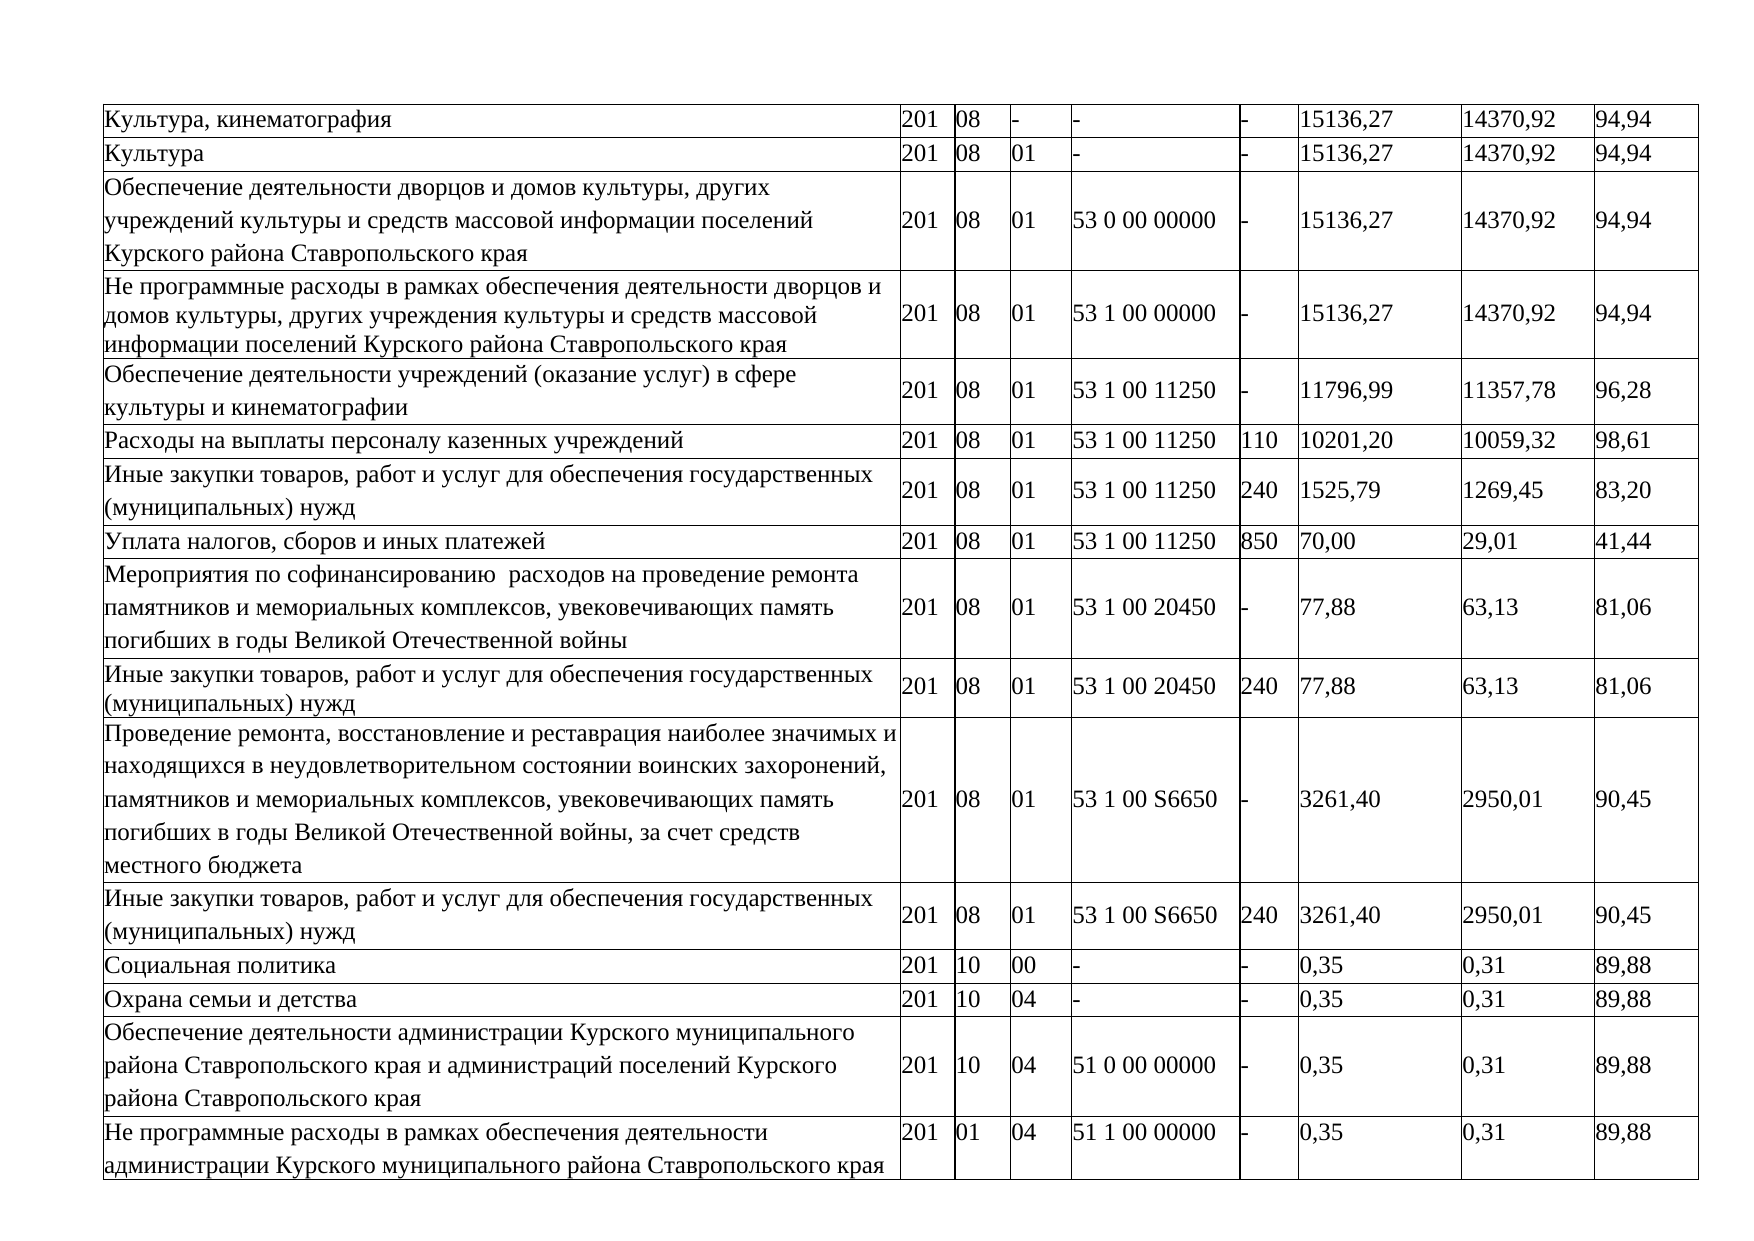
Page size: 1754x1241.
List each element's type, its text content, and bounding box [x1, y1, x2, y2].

table_cell Иные закупки товаров, работ и услуг для обеспечения государственных (муниципальных) нужд [104, 659, 900, 717]
table_cell Не программные расходы в рамках обеспечения деятельности дворцов и домов культуры, других учреждения культуры и средств массовой информации поселений Курского района Ставропольского края [104, 271, 900, 358]
table_cell 0,31 [1462, 1117, 1594, 1179]
table_cell 08 [956, 172, 1010, 270]
table_cell 94,94 [1595, 271, 1698, 358]
table_cell 89,88 [1595, 950, 1698, 983]
table_cell 3261,40 [1299, 718, 1461, 882]
table_cell 08 [956, 659, 1010, 717]
table_cell 04 [1011, 984, 1071, 1016]
table_cell 201 [901, 138, 954, 171]
table_cell 14370,92 [1462, 138, 1594, 171]
table_cell 08 [956, 138, 1010, 171]
table_cell 63,13 [1462, 559, 1594, 658]
table_cell 01 [956, 1117, 1010, 1179]
table_cell 11796,99 [1299, 359, 1461, 424]
table_cell - [1072, 138, 1239, 171]
table_cell - [1241, 718, 1298, 882]
table_cell 201 [901, 526, 954, 558]
table_cell 01 [1011, 271, 1071, 358]
table_cell 41,44 [1595, 526, 1698, 558]
table_cell Обеспечение деятельности администрации Курского муниципального района Ставропольского края и администраций поселений Курского района Ставропольского края [104, 1017, 900, 1116]
table_cell 90,45 [1595, 883, 1698, 949]
table_cell 14370,92 [1462, 172, 1594, 270]
table_cell 10 [956, 950, 1010, 983]
table_cell 15136,27 [1299, 105, 1461, 137]
table_cell 0,35 [1299, 950, 1461, 983]
table_cell 201 [901, 559, 954, 658]
table_cell 01 [1011, 526, 1071, 558]
table_cell 53 0 00 00000 [1072, 172, 1239, 270]
table_cell 201 [901, 105, 954, 137]
table_cell 94,94 [1595, 105, 1698, 137]
table_cell Обеспечение деятельности учреждений (оказание услуг) в сфере культуры и кинематографии [104, 359, 900, 424]
table_cell 53 1 00 20450 [1072, 559, 1239, 658]
table_cell - [1241, 172, 1298, 270]
table_cell 10 [956, 1017, 1010, 1116]
table_cell - [1072, 984, 1239, 1016]
table_cell 0,31 [1462, 950, 1594, 983]
table_cell - [1241, 1017, 1298, 1116]
table_cell 14370,92 [1462, 271, 1594, 358]
table_cell 201 [901, 659, 954, 717]
table_cell 14370,92 [1462, 105, 1594, 137]
table_cell 53 1 00 20450 [1072, 659, 1239, 717]
table_cell - [1241, 105, 1298, 137]
table_cell 2950,01 [1462, 718, 1594, 882]
table_cell 11357,78 [1462, 359, 1594, 424]
table_cell 63,13 [1462, 659, 1594, 717]
table_cell 08 [956, 718, 1010, 882]
table_cell 0,31 [1462, 984, 1594, 1016]
table_cell Охрана семьи и детства [104, 984, 900, 1016]
table_cell Культура [104, 138, 900, 171]
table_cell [104, 1117, 900, 1179]
table_cell 98,61 [1595, 425, 1698, 458]
table_cell 0,35 [1299, 1117, 1461, 1179]
table_cell 01 [1011, 659, 1071, 717]
table_cell 201 [901, 1117, 954, 1179]
table_cell 240 [1241, 883, 1298, 949]
table_cell 53 1 00 00000 [1072, 271, 1239, 358]
table_cell 201 [901, 459, 954, 525]
table_cell 15136,27 [1299, 138, 1461, 171]
table_cell - [1241, 950, 1298, 983]
table_cell 53 1 00 11250 [1072, 425, 1239, 458]
table_cell Культура, кинематография [104, 105, 900, 137]
table_cell Обеспечение деятельности дворцов и домов культуры, других учреждений культуры и средств массовой информации поселений Курского района Ставропольского края [104, 172, 900, 270]
table_cell Мероприятия по софинансированию расходов на проведение ремонта памятников и мемориальных комплексов, увековечивающих память погибших в годы Великой Отечественной войны [104, 559, 900, 658]
table_cell 850 [1241, 526, 1298, 558]
table_cell 240 [1241, 459, 1298, 525]
table_cell 90,45 [1595, 718, 1698, 882]
table_cell 201 [901, 359, 954, 424]
table_cell Социальная политика [104, 950, 900, 983]
table_cell 53 1 00 S6650 [1072, 718, 1239, 882]
table_cell - [1241, 1117, 1298, 1179]
table_cell 01 [1011, 425, 1071, 458]
table_cell - [1241, 984, 1298, 1016]
table_cell - [1241, 271, 1298, 358]
table_cell 201 [901, 1017, 954, 1116]
table_cell 94,94 [1595, 172, 1698, 270]
table_cell 01 [1011, 883, 1071, 949]
table_cell 240 [1241, 659, 1298, 717]
table_cell 89,88 [1595, 1017, 1698, 1116]
table_cell 15136,27 [1299, 271, 1461, 358]
table_cell 53 1 00 S6650 [1072, 883, 1239, 949]
table_cell 04 [1011, 1017, 1071, 1116]
table_cell 00 [1011, 950, 1071, 983]
table_cell 96,28 [1595, 359, 1698, 424]
table_cell 08 [956, 559, 1010, 658]
table_cell Проведение ремонта, восстановление и реставрация наиболее значимых и находящихся в неудовлетворительном состоянии воинских захоронений, памятников и мемориальных комплексов, увековечивающих память погибших в годы Великой Отечественной войны, за счет средств местного бюджета [104, 718, 900, 882]
table_cell 10201,20 [1299, 425, 1461, 458]
table_cell 81,06 [1595, 559, 1698, 658]
table_cell 201 [901, 271, 954, 358]
table_cell 201 [901, 984, 954, 1016]
table_cell 15136,27 [1299, 172, 1461, 270]
table_cell 89,88 [1595, 984, 1698, 1016]
table_cell 3261,40 [1299, 883, 1461, 949]
table_cell Иные закупки товаров, работ и услуг для обеспечения государственных (муниципальных) нужд [104, 459, 900, 525]
table_cell - [1072, 105, 1239, 137]
table_cell Иные закупки товаров, работ и услуг для обеспечения государственных (муниципальных) нужд [104, 883, 900, 949]
table_cell 08 [956, 459, 1010, 525]
table_cell 10 [956, 984, 1010, 1016]
table_cell 01 [1011, 559, 1071, 658]
table_cell 04 [1011, 1117, 1071, 1179]
table_cell 83,20 [1595, 459, 1698, 525]
table_cell 08 [956, 359, 1010, 424]
table_cell 0,31 [1462, 1017, 1594, 1116]
table_cell 70,00 [1299, 526, 1461, 558]
table_cell 1269,45 [1462, 459, 1594, 525]
table_cell 201 [901, 172, 954, 270]
table_cell 0,35 [1299, 1017, 1461, 1116]
table_cell - [1241, 138, 1298, 171]
table_cell 89,88 [1595, 1117, 1698, 1179]
table_cell 29,01 [1462, 526, 1594, 558]
table_cell 53 1 00 11250 [1072, 459, 1239, 525]
table_cell 201 [901, 425, 954, 458]
table_cell 08 [956, 105, 1010, 137]
table_cell 01 [1011, 459, 1071, 525]
table_cell 53 1 00 11250 [1072, 359, 1239, 424]
table_cell - [1241, 359, 1298, 424]
table_cell 01 [1011, 359, 1071, 424]
table_cell 94,94 [1595, 138, 1698, 171]
table_cell 1525,79 [1299, 459, 1461, 525]
table_cell 201 [901, 883, 954, 949]
table_cell 51 1 00 00000 [1072, 1117, 1239, 1179]
table_cell 08 [956, 883, 1010, 949]
table_cell - [1241, 559, 1298, 658]
table_cell 77,88 [1299, 659, 1461, 717]
table_cell 77,88 [1299, 559, 1461, 658]
table_cell 201 [901, 718, 954, 882]
table_cell 08 [956, 271, 1010, 358]
table_cell 08 [956, 425, 1010, 458]
table_cell 08 [956, 526, 1010, 558]
table_cell 81,06 [1595, 659, 1698, 717]
table_cell - [1072, 950, 1239, 983]
table_cell - [1011, 105, 1071, 137]
table_cell 01 [1011, 718, 1071, 882]
table_cell 0,35 [1299, 984, 1461, 1016]
table_cell 01 [1011, 172, 1071, 270]
table_cell 51 0 00 00000 [1072, 1017, 1239, 1116]
table_cell Расходы на выплаты персоналу казенных учреждений [104, 425, 900, 458]
table_cell Уплата налогов, сборов и иных платежей [104, 526, 900, 558]
table_cell 10059,32 [1462, 425, 1594, 458]
table_cell 110 [1241, 425, 1298, 458]
table_cell 2950,01 [1462, 883, 1594, 949]
table_cell 201 [901, 950, 954, 983]
table_cell 01 [1011, 138, 1071, 171]
table_cell 53 1 00 11250 [1072, 526, 1239, 558]
